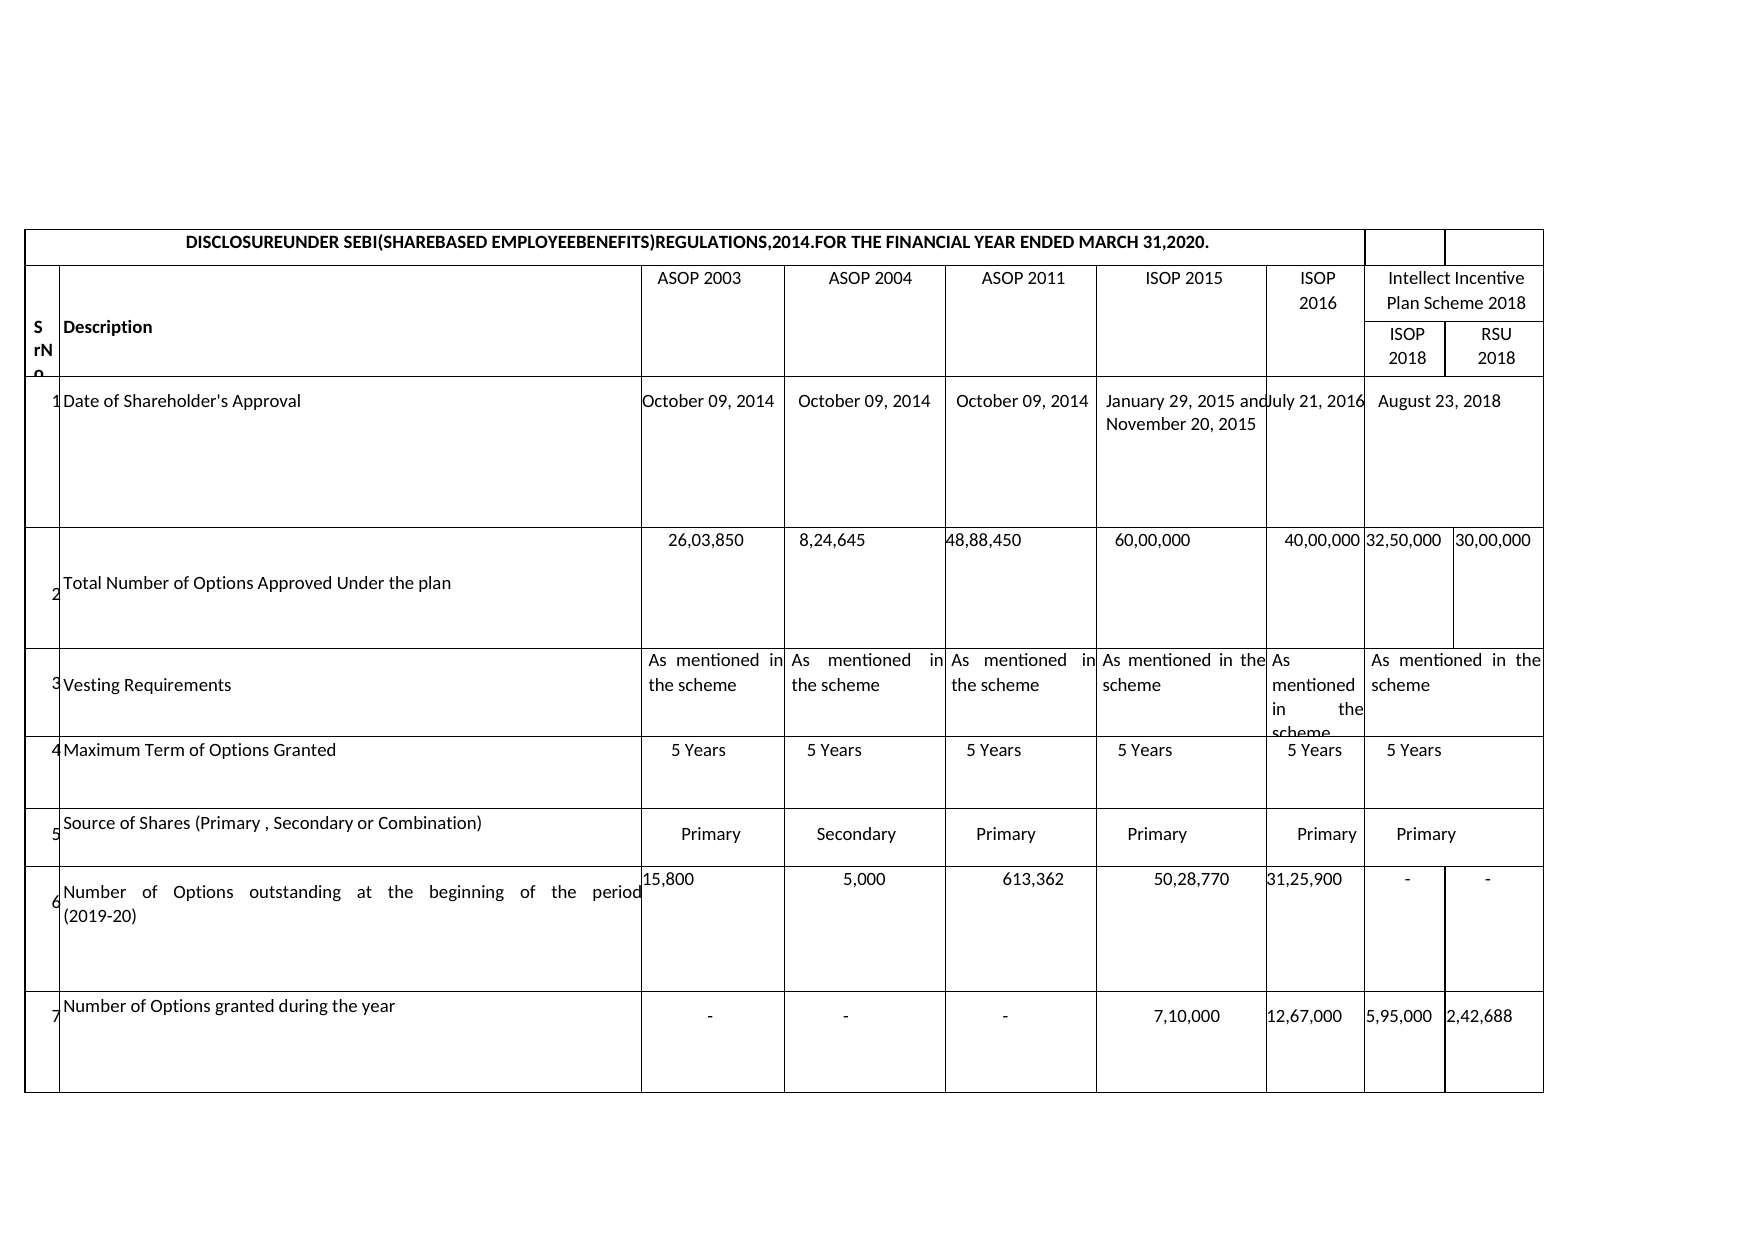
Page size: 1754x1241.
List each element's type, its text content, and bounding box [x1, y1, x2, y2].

table_cell 12,67,000 [1267, 992, 1364, 1092]
table_cell 31,25,900 [1267, 867, 1364, 991]
table_cell 2,42,688 [1446, 992, 1543, 1092]
table_cell ISOP 2016 [1267, 266, 1364, 376]
table_cell Total Number of Options Approved Under the plan [60, 528, 641, 647]
table_header [1446, 230, 1543, 265]
table_cell As mentioned in the scheme [785, 649, 945, 736]
table_cell 613,362 [946, 867, 1096, 991]
table_cell - [785, 992, 945, 1092]
table_cell As mentioned in the scheme [946, 649, 1096, 736]
table_cell 7,10,000 [1097, 992, 1266, 1092]
table_cell As mentioned in the scheme [1267, 649, 1364, 736]
table_cell 8,24,645 [785, 528, 945, 647]
table_cell SrNo [26, 266, 59, 376]
table_cell 5 [26, 809, 59, 866]
table_cell 30,00,000 [1454, 528, 1543, 647]
table_cell ASOP 2003 [642, 266, 784, 376]
table_cell 5 Years [642, 737, 784, 808]
table_cell - [946, 992, 1096, 1092]
table_cell 4 [26, 737, 59, 808]
table_cell 1 [26, 377, 59, 527]
table_cell Source of Shares (Primary , Secondary or Combination) [60, 809, 641, 866]
table_cell Date of Shareholder's Approval [60, 377, 641, 527]
table_cell July 21, 2016 [1267, 377, 1364, 527]
table_cell Primary [1365, 809, 1543, 866]
table_cell Primary [1097, 809, 1266, 866]
table_cell October 09, 2014 [946, 377, 1096, 527]
table_cell October 09, 2014 [785, 377, 945, 527]
table_header [1366, 230, 1444, 265]
table_cell Primary [946, 809, 1096, 866]
table_cell Primary [1267, 809, 1364, 866]
table_cell - [642, 992, 784, 1092]
table_cell 60,00,000 [1097, 528, 1266, 647]
table_cell ASOP 2011 [946, 266, 1096, 376]
table_cell 40,00,000 [1267, 528, 1364, 647]
table_cell 5,95,000 [1365, 992, 1444, 1092]
table_cell 32,50,000 [1365, 528, 1453, 647]
table_cell ISOP 2018 [1365, 322, 1444, 376]
table_cell Number of Options outstanding at the beginning of the period (2019-20) [60, 867, 641, 991]
table_cell 5 Years [1267, 737, 1364, 808]
table_cell RSU 2018 [1446, 322, 1543, 376]
table_cell Maximum Term of Options Granted [60, 737, 641, 808]
table_cell Description [60, 266, 641, 376]
table_cell 2 [26, 528, 59, 647]
table_cell ASOP 2004 [785, 266, 945, 376]
table_cell 50,28,770 [1097, 867, 1266, 991]
table_cell January 29, 2015 and November 20, 2015 [1097, 377, 1266, 527]
table_cell 7 [26, 992, 59, 1092]
table_cell Number of Options granted during the year [60, 992, 641, 1092]
table_cell Secondary [785, 809, 945, 866]
table_cell 48,88,450 [946, 528, 1096, 647]
table_cell October 09, 2014 [642, 377, 784, 527]
table_cell 26,03,850 [642, 528, 784, 647]
table_cell Intellect Incentive Plan Scheme 2018 [1365, 266, 1543, 321]
table_cell Primary [642, 809, 784, 866]
table_cell 6 [26, 867, 59, 991]
table_cell 3 [26, 649, 59, 736]
table_cell August 23, 2018 [1365, 377, 1543, 527]
table_cell 5 Years [785, 737, 945, 808]
table_cell As mentioned in the scheme [1097, 649, 1266, 736]
table_cell 15,800 [642, 867, 784, 991]
table_cell - [1446, 867, 1543, 991]
table_header DISCLOSUREUNDER SEBI(SHAREBASED EMPLOYEEBENEFITS)REGULATIONS,2014.FOR THE FINANCIAL YEAR ENDED MARCH 31,2020. [26, 230, 1364, 265]
table_cell As mentioned in the scheme [1365, 649, 1543, 736]
table_cell As mentioned in the scheme [642, 649, 784, 736]
table_cell ISOP 2015 [1097, 266, 1266, 376]
table_cell Vesting Requirements [60, 649, 641, 736]
table_cell 5 Years [1097, 737, 1266, 808]
table_cell 5 Years [1365, 737, 1543, 808]
table_cell 5,000 [785, 867, 945, 991]
table_cell 5 Years [946, 737, 1096, 808]
table_cell - [1365, 867, 1444, 991]
